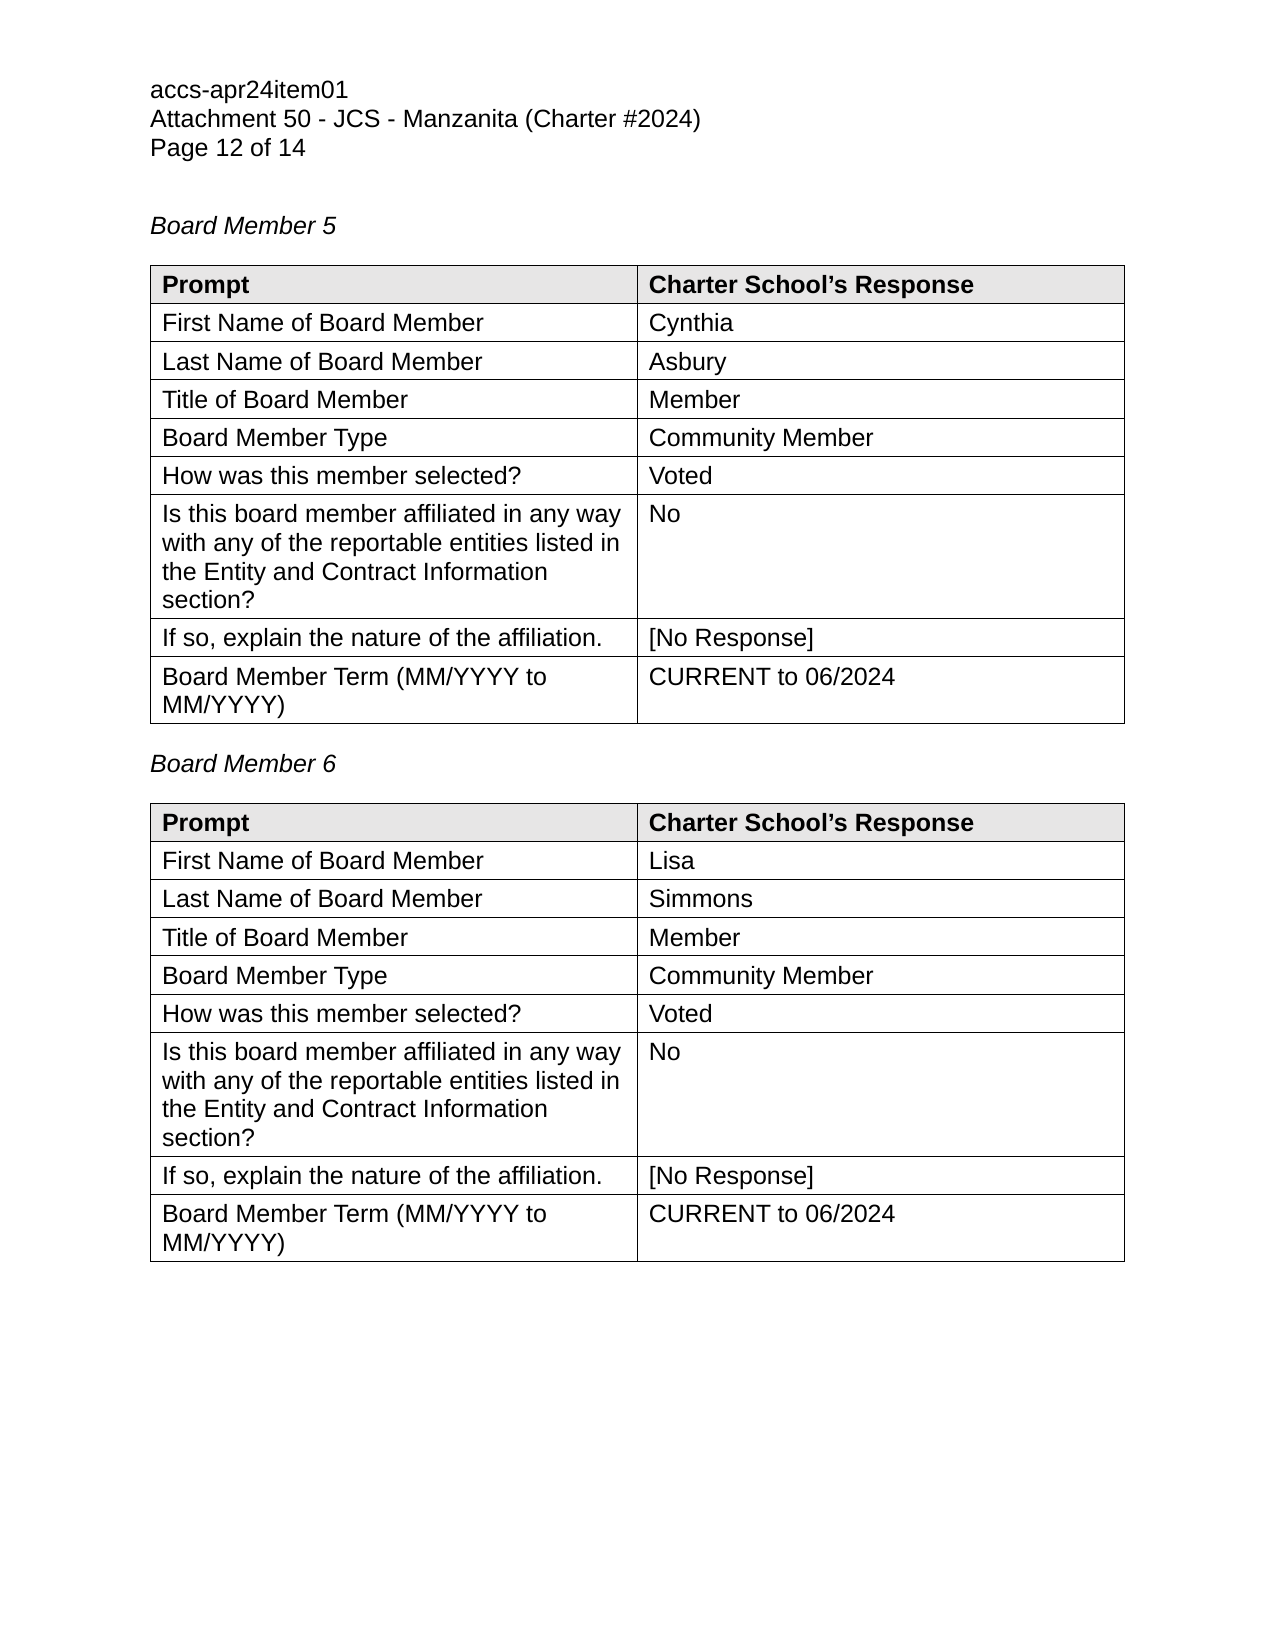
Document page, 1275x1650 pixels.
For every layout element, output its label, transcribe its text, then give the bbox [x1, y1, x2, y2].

table_cell Board Member Term (MM/YYYY to MM/YYYY) [151, 1195, 637, 1261]
table_cell How was this member selected? [151, 995, 637, 1032]
table_cell Simmons [638, 880, 1124, 917]
table_cell Last Name of Board Member [151, 880, 637, 917]
table_cell Last Name of Board Member [151, 342, 637, 379]
table_header Charter School’s Response [638, 266, 1124, 303]
table_cell Is this board member affiliated in any way with any of the reportable entities listed in the Entity and Contract Information section? [151, 1033, 637, 1156]
table_cell Voted [638, 457, 1124, 494]
table_header Prompt [151, 804, 637, 841]
table_cell Member [638, 380, 1124, 417]
table_cell First Name of Board Member [151, 842, 637, 879]
table_cell Is this board member affiliated in any way with any of the reportable entities listed in the Entity and Contract Information section? [151, 495, 637, 618]
table_cell Community Member [638, 956, 1124, 993]
table_cell Lisa [638, 842, 1124, 879]
table_cell Title of Board Member [151, 918, 637, 955]
table_cell No [638, 495, 1124, 618]
text Board Member 5 [150, 211, 1125, 240]
table_header Charter School’s Response [638, 804, 1124, 841]
table_cell Asbury [638, 342, 1124, 379]
table_cell No [638, 1033, 1124, 1156]
table_cell Board Member Term (MM/YYYY to MM/YYYY) [151, 657, 637, 723]
table_cell Title of Board Member [151, 380, 637, 417]
table_cell Member [638, 918, 1124, 955]
table_cell [No Response] [638, 1157, 1124, 1194]
table_cell Voted [638, 995, 1124, 1032]
table_cell CURRENT to 06/2024 [638, 1195, 1124, 1261]
table_cell First Name of Board Member [151, 304, 637, 341]
table_cell Board Member Type [151, 956, 637, 993]
table_cell Board Member Type [151, 419, 637, 456]
table_cell If so, explain the nature of the affiliation. [151, 619, 637, 656]
table_cell How was this member selected? [151, 457, 637, 494]
table_cell CURRENT to 06/2024 [638, 657, 1124, 723]
table_header Prompt [151, 266, 637, 303]
table_cell [No Response] [638, 619, 1124, 656]
table_cell Community Member [638, 419, 1124, 456]
table_cell If so, explain the nature of the affiliation. [151, 1157, 637, 1194]
text Board Member 6 [150, 749, 1125, 778]
table_cell Cynthia [638, 304, 1124, 341]
